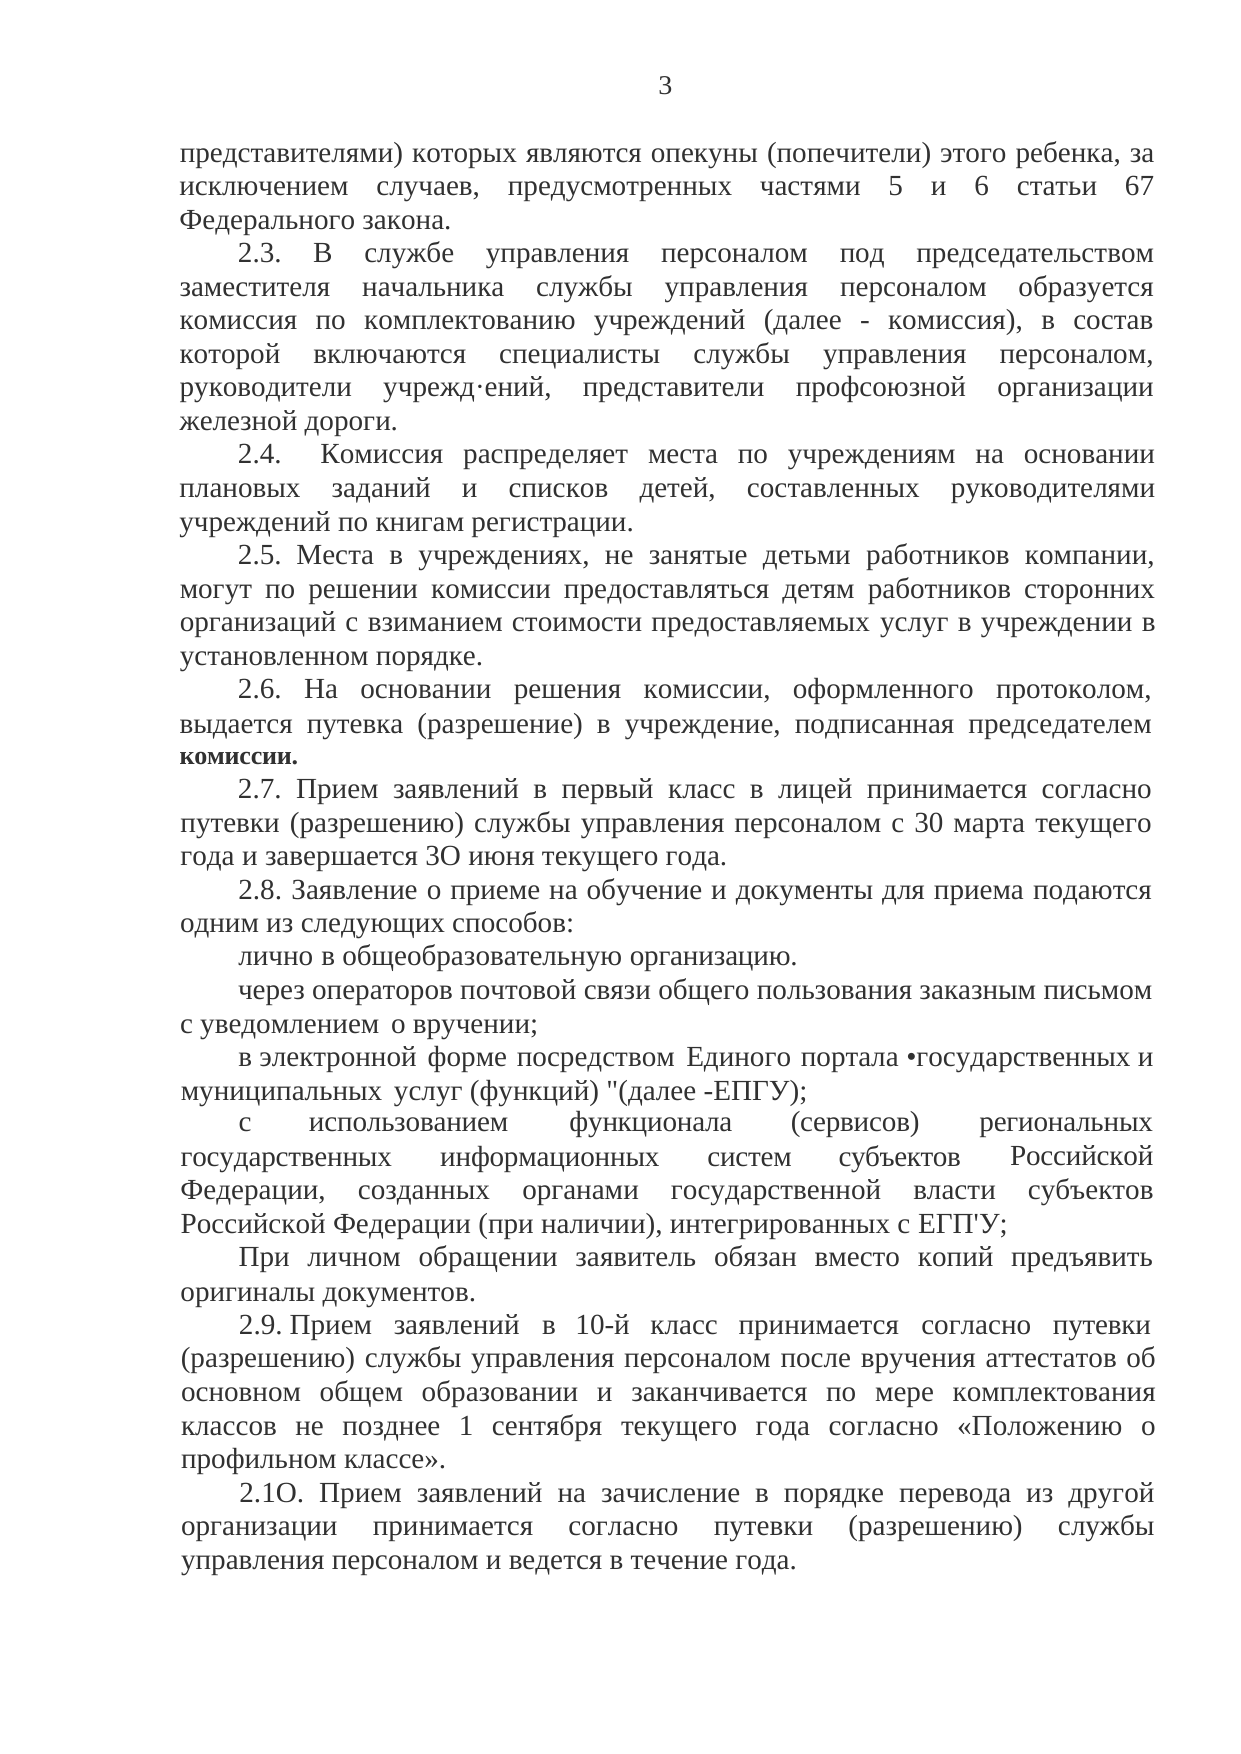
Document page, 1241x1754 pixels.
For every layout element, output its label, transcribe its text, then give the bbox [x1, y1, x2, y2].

list На основании решения комиссии, оформленного протоколом, выдается путевка (разрешение) в учреждение, подписанная председателем комиссии. [179, 671, 1152, 770]
text представителями) которых являются опекуны (попечители) этого ребенка, за исключением случаев, предусмотренных частями 5 и 6 статьи 67 Федерального закона. [179, 135, 1155, 235]
list Прием заявлений в 10-й класс принимается согласно путевки [239, 1308, 1205, 1341]
list Комиссия распределяет места по учреждениям на основании плановых заданий и списков детей, составленных руководителями учреждений по книгам регистрации. [179, 437, 1156, 537]
text 2.1О. Прием заявлений на зачисление в порядке перевода из другой организации принимается согласно путевки (разрешению) службы управления персоналом и ведется в течение года. [181, 1475, 1155, 1575]
text При личном обращении заявитель обязан вместо копий предъявить оригиналы документов. [180, 1239, 1154, 1308]
text лично в общеобразовательную организацию. [238, 939, 1205, 972]
list Заявление о приеме на обучение и документы для приема подаются одним из следующих способов: [180, 872, 1153, 939]
list Места в учреждениях, не занятые детьми работников компании, могут по решении комиссии предоставляться детям работников сторонних организаций с взиманием стоимости предоставляемых услуг в учреждении в установленном порядке. [179, 537, 1156, 671]
list Прием заявлений в первый класс в лицей принимается согласно путевки (разрешению) службы управления персоналом с 30 марта текущего года и завершается 3О июня текущего года. [180, 771, 1153, 872]
text через операторов почтовой связи общего пользования заказным письмом с уведомлением о вручении; [180, 972, 1156, 1039]
list В службе управления персоналом под председательством заместителя начальника службы управления персоналом образуется комиссия по комплектованию учреждений (далее - комиссия), в состав которой включаются специалисты службы управления персоналом, руководители учрежд·ений, представители профсоюзной организации железной дороги. [179, 235, 1154, 437]
text Федерации, созданных органами государственной власти субъектов Российской Федерации (при наличии), интегрированных с ЕГП'У; [180, 1172, 1154, 1239]
text Российской [967, 1138, 1153, 1172]
text в электронной форме посредством Единого портала •государственных и муниципальных услуг (функций) "(далее -ЕПГУ); [181, 1039, 1205, 1106]
text государственных информационных систем субъектов [180, 1139, 962, 1172]
text с использованием функционала (сервисов) [238, 1106, 962, 1138]
text региональных [967, 1106, 1153, 1138]
text (разрешению) службы управления персоналом после вручения аттестатов об основном общем образовании и заканчивается по мере комплектования классов не позднее 1 сентября текущего года согласно «Положению о профильном классе». [181, 1341, 1157, 1475]
